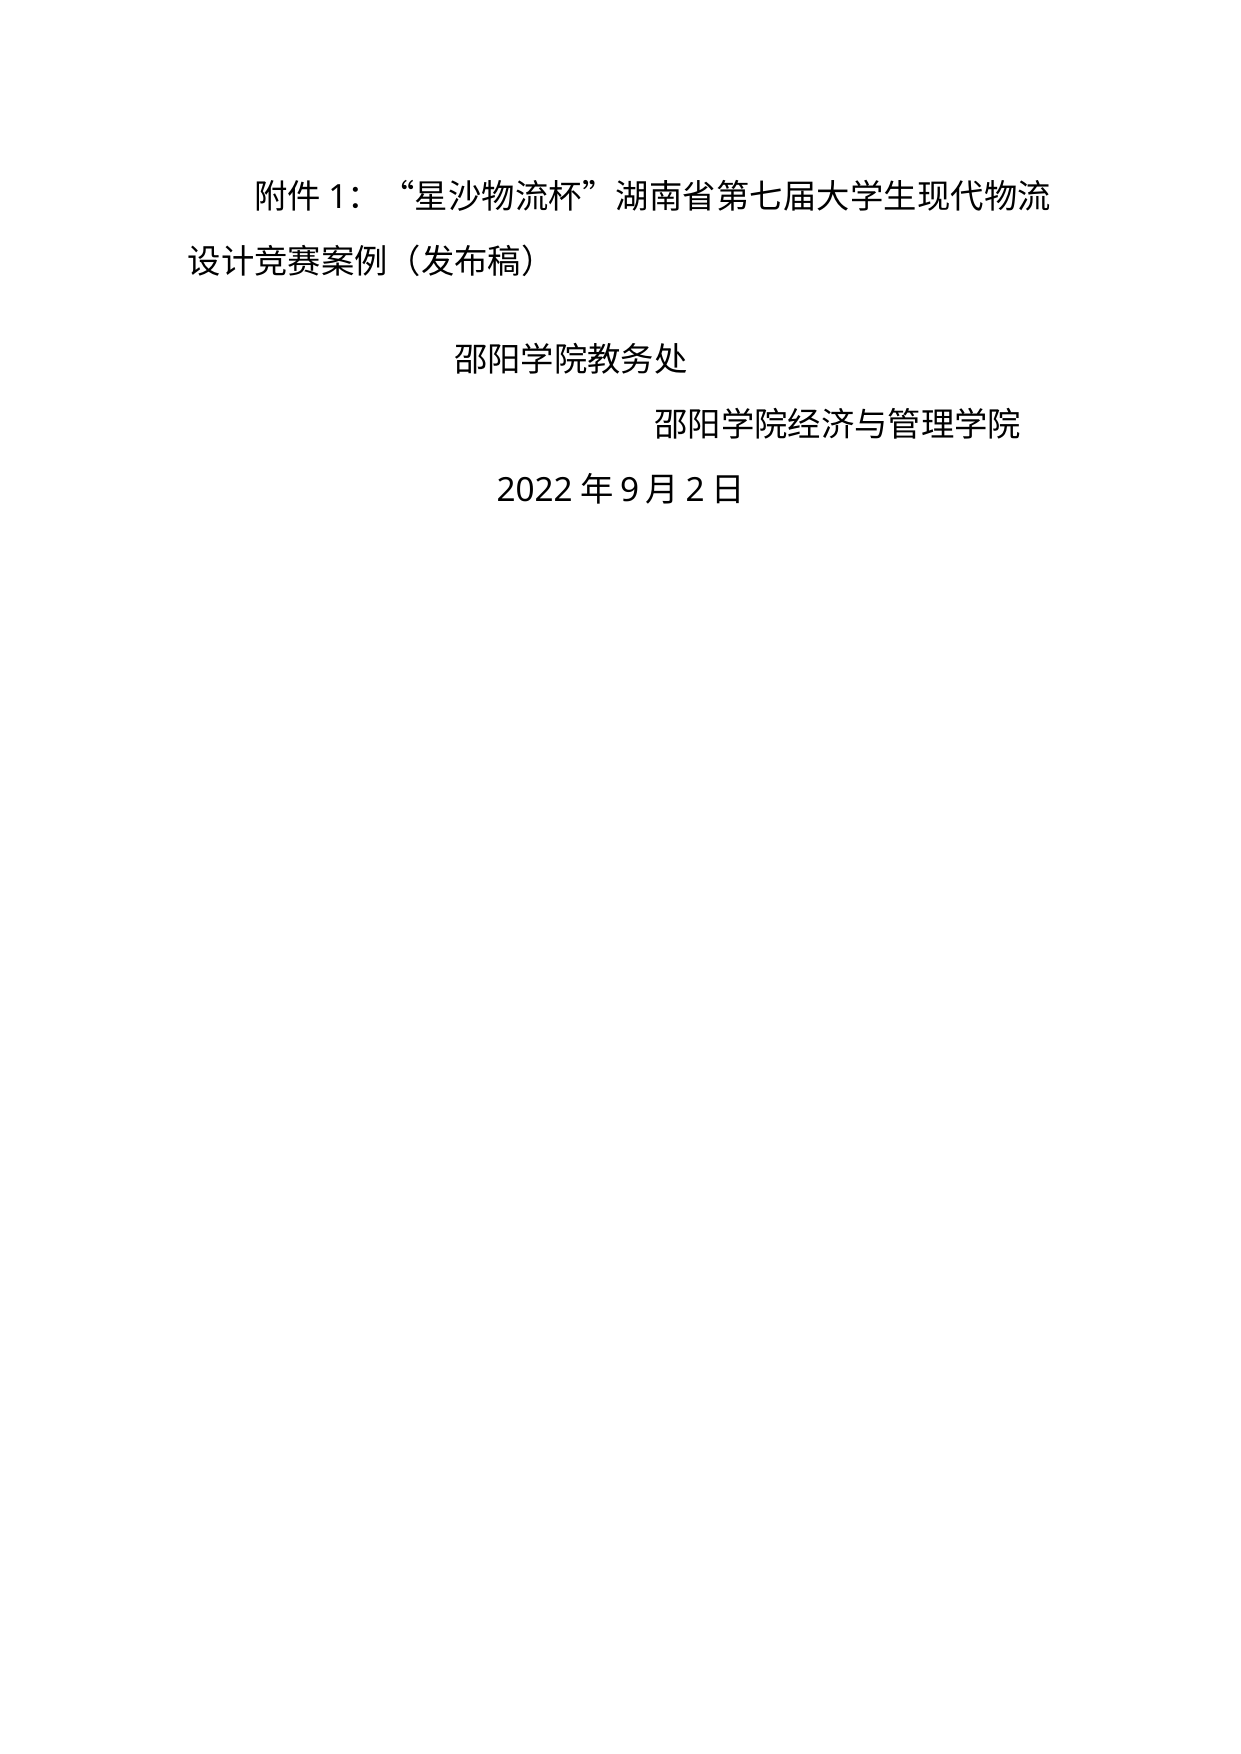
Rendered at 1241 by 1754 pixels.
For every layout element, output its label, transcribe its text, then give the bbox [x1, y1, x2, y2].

text 邵阳学院教务处 [187, 324, 1053, 389]
text 2022年9月2日 [187, 454, 1053, 519]
text 附件1：“星沙物流杯”湖南省第七届大学生现代物流设计竞赛案例（发布稿） [187, 162, 1053, 292]
text 邵阳学院经济与管理学院 [187, 389, 1053, 454]
